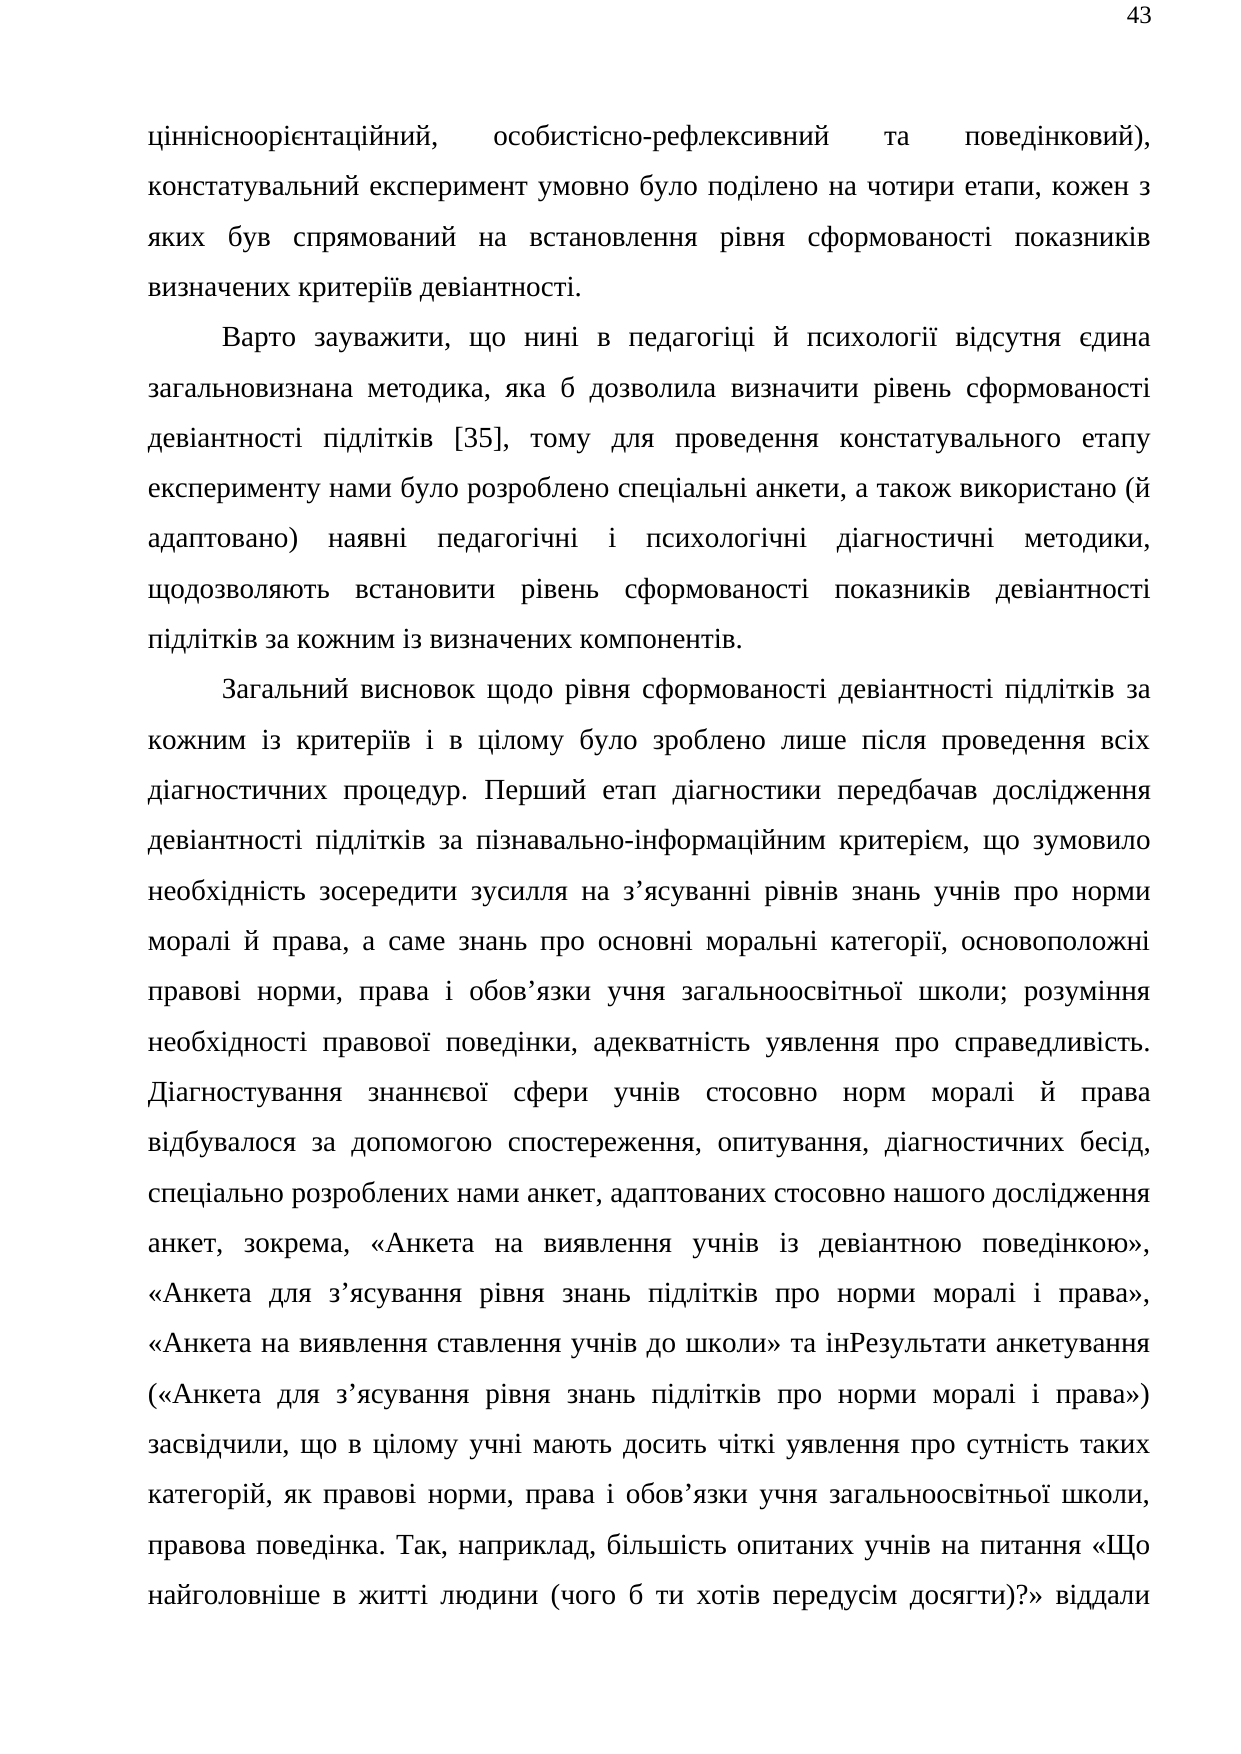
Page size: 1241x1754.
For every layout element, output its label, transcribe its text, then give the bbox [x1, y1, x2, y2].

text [148, 672, 1152, 1611]
text Варто зауважити, що нині в педагогіці й психології відсутня єдина загальновизнана методика, яка б дозволила визначити рівень сформованості девіантності підлітків [35], тому для проведення констатувального етапу експерименту нами було розроблено спеціальні анкети, а також використано (й адаптовано) наявні педагогічні і психологічні діагностичні методики, щодозволяють встановити рівень сформованості показників девіантності підлітків за кожним із визначених компонентів. [148, 319, 1152, 655]
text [148, 118, 1152, 303]
